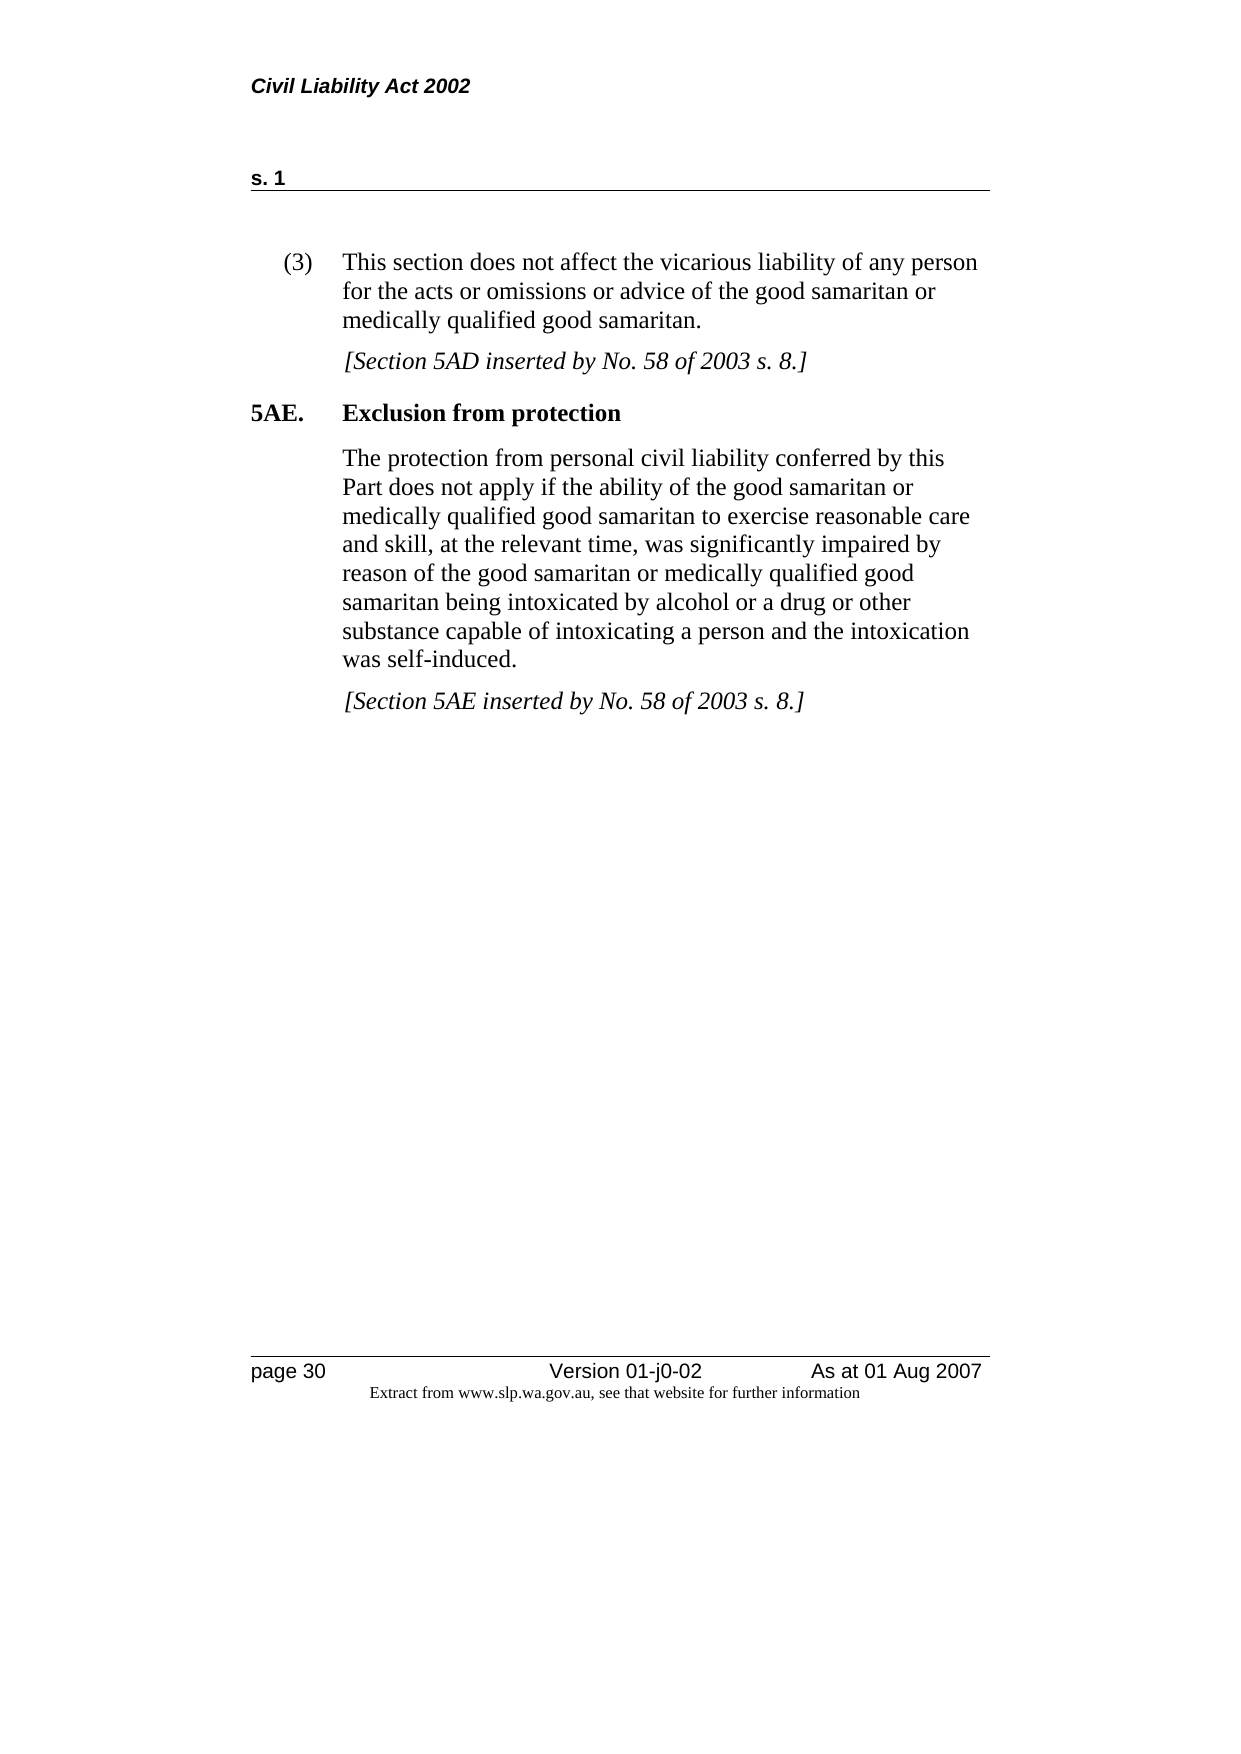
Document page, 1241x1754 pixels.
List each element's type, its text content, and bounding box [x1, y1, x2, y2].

text [Section 5AD inserted by No. 58 of 2003 s. 8.] [251, 346, 990, 375]
text (3) This section does not affect the vicarious liability of any person for the acts or omissions or advice of the good samaritan or medically qualified good samaritan. [251, 247, 990, 334]
subtitle 5AE. Exclusion from protection [251, 398, 990, 427]
text The protection from personal civil liability conferred by this Part does not apply if the ability of the good samaritan or medically qualified good samaritan to exercise reasonable care and skill, at the relevant time, was significantly impaired by reason of the good samaritan or medically qualified good samaritan being intoxicated by alcohol or a drug or other substance capable of intoxicating a person and the intoxication was self-induced. [251, 443, 990, 673]
text [Section 5AE inserted by No. 58 of 2003 s. 8.] [251, 686, 990, 714]
